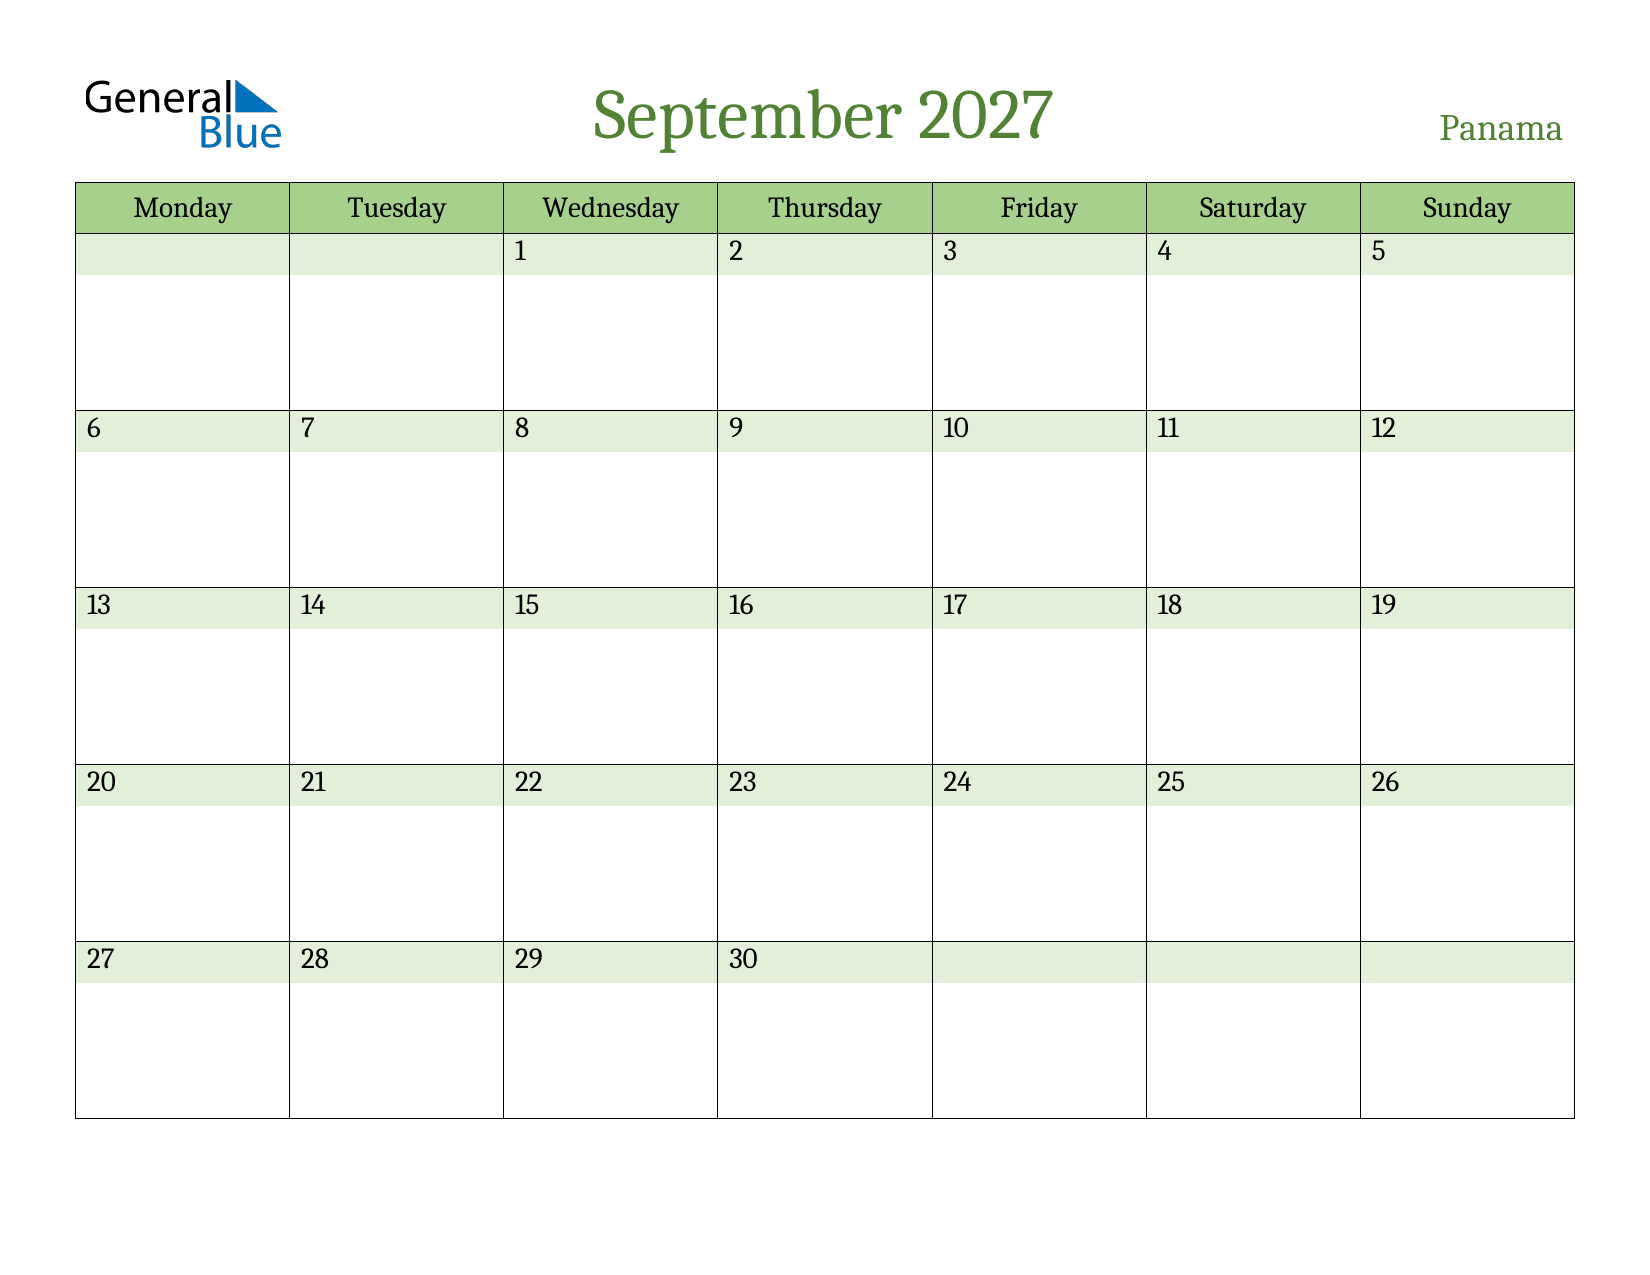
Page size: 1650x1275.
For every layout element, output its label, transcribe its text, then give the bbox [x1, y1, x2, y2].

table_cell 16 [718, 588, 932, 629]
table_cell 30 [718, 942, 932, 983]
table_cell [933, 629, 1146, 764]
table_cell [718, 806, 932, 941]
table_cell 28 [290, 942, 503, 983]
table_cell [1361, 452, 1574, 587]
table_cell 1 [504, 234, 717, 275]
table_cell 25 [1147, 765, 1360, 806]
table_cell [718, 983, 932, 1118]
table_cell [504, 275, 717, 410]
table_cell [290, 629, 503, 764]
table_cell [76, 275, 289, 410]
table_cell [933, 942, 1146, 983]
table_cell 19 [1361, 588, 1574, 629]
table_cell [290, 806, 503, 941]
table_cell 6 [76, 411, 289, 452]
table_cell 29 [504, 942, 717, 983]
table_cell 12 [1361, 411, 1574, 452]
table_cell Sunday [1361, 183, 1574, 233]
table_cell [1147, 629, 1360, 764]
table_cell [290, 234, 503, 275]
table_cell [76, 629, 289, 764]
table_cell 14 [290, 588, 503, 629]
table_cell [504, 806, 717, 941]
table_cell [290, 275, 503, 410]
table_cell 8 [504, 411, 717, 452]
table_cell [1147, 452, 1360, 587]
table_cell Thursday [718, 183, 932, 233]
table_cell [290, 983, 503, 1118]
table_cell [504, 983, 717, 1118]
table_cell 3 [933, 234, 1146, 275]
table_cell [504, 452, 717, 587]
table_cell 23 [718, 765, 932, 806]
table_cell 9 [718, 411, 932, 452]
table_cell 4 [1147, 234, 1360, 275]
table_cell 21 [290, 765, 503, 806]
table_cell [1361, 942, 1574, 983]
table_cell 15 [504, 588, 717, 629]
table_cell 27 [76, 942, 289, 983]
table_cell 11 [1147, 411, 1360, 452]
table_cell [290, 452, 503, 587]
table_cell Saturday [1147, 183, 1360, 233]
table_cell 2 [718, 234, 932, 275]
table_cell [1361, 806, 1574, 941]
table_cell [1147, 942, 1360, 983]
table_cell 5 [1361, 234, 1574, 275]
table_cell 7 [290, 411, 503, 452]
table_cell 20 [76, 765, 289, 806]
table_cell [933, 275, 1146, 410]
table_cell Friday [933, 183, 1146, 233]
table_cell [718, 275, 932, 410]
table_cell Wednesday [504, 183, 717, 233]
table_cell 18 [1147, 588, 1360, 629]
table_cell 10 [933, 411, 1146, 452]
table_cell [504, 629, 717, 764]
table_cell [1361, 983, 1574, 1118]
table_cell [1147, 806, 1360, 941]
table_cell [76, 452, 289, 587]
table_cell 24 [933, 765, 1146, 806]
table_cell 17 [933, 588, 1146, 629]
table_cell [933, 983, 1146, 1118]
table_cell [1147, 275, 1360, 410]
table_cell Monday [76, 183, 289, 233]
table_cell [1361, 629, 1574, 764]
table_cell Tuesday [290, 183, 503, 233]
table_cell 22 [504, 765, 717, 806]
table_header September 2027 [504, 75, 1146, 182]
table_header [76, 75, 503, 182]
table_cell [1361, 275, 1574, 410]
table_cell [933, 452, 1146, 587]
table_cell [1147, 983, 1360, 1118]
table_cell [76, 983, 289, 1118]
table_cell [718, 629, 932, 764]
table_cell [718, 452, 932, 587]
table_cell 26 [1361, 765, 1574, 806]
table_cell [76, 806, 289, 941]
picture [86, 80, 281, 148]
table_cell [933, 806, 1146, 941]
table_cell [76, 234, 289, 275]
table_header Panama [1146, 75, 1574, 182]
table_cell 13 [76, 588, 289, 629]
